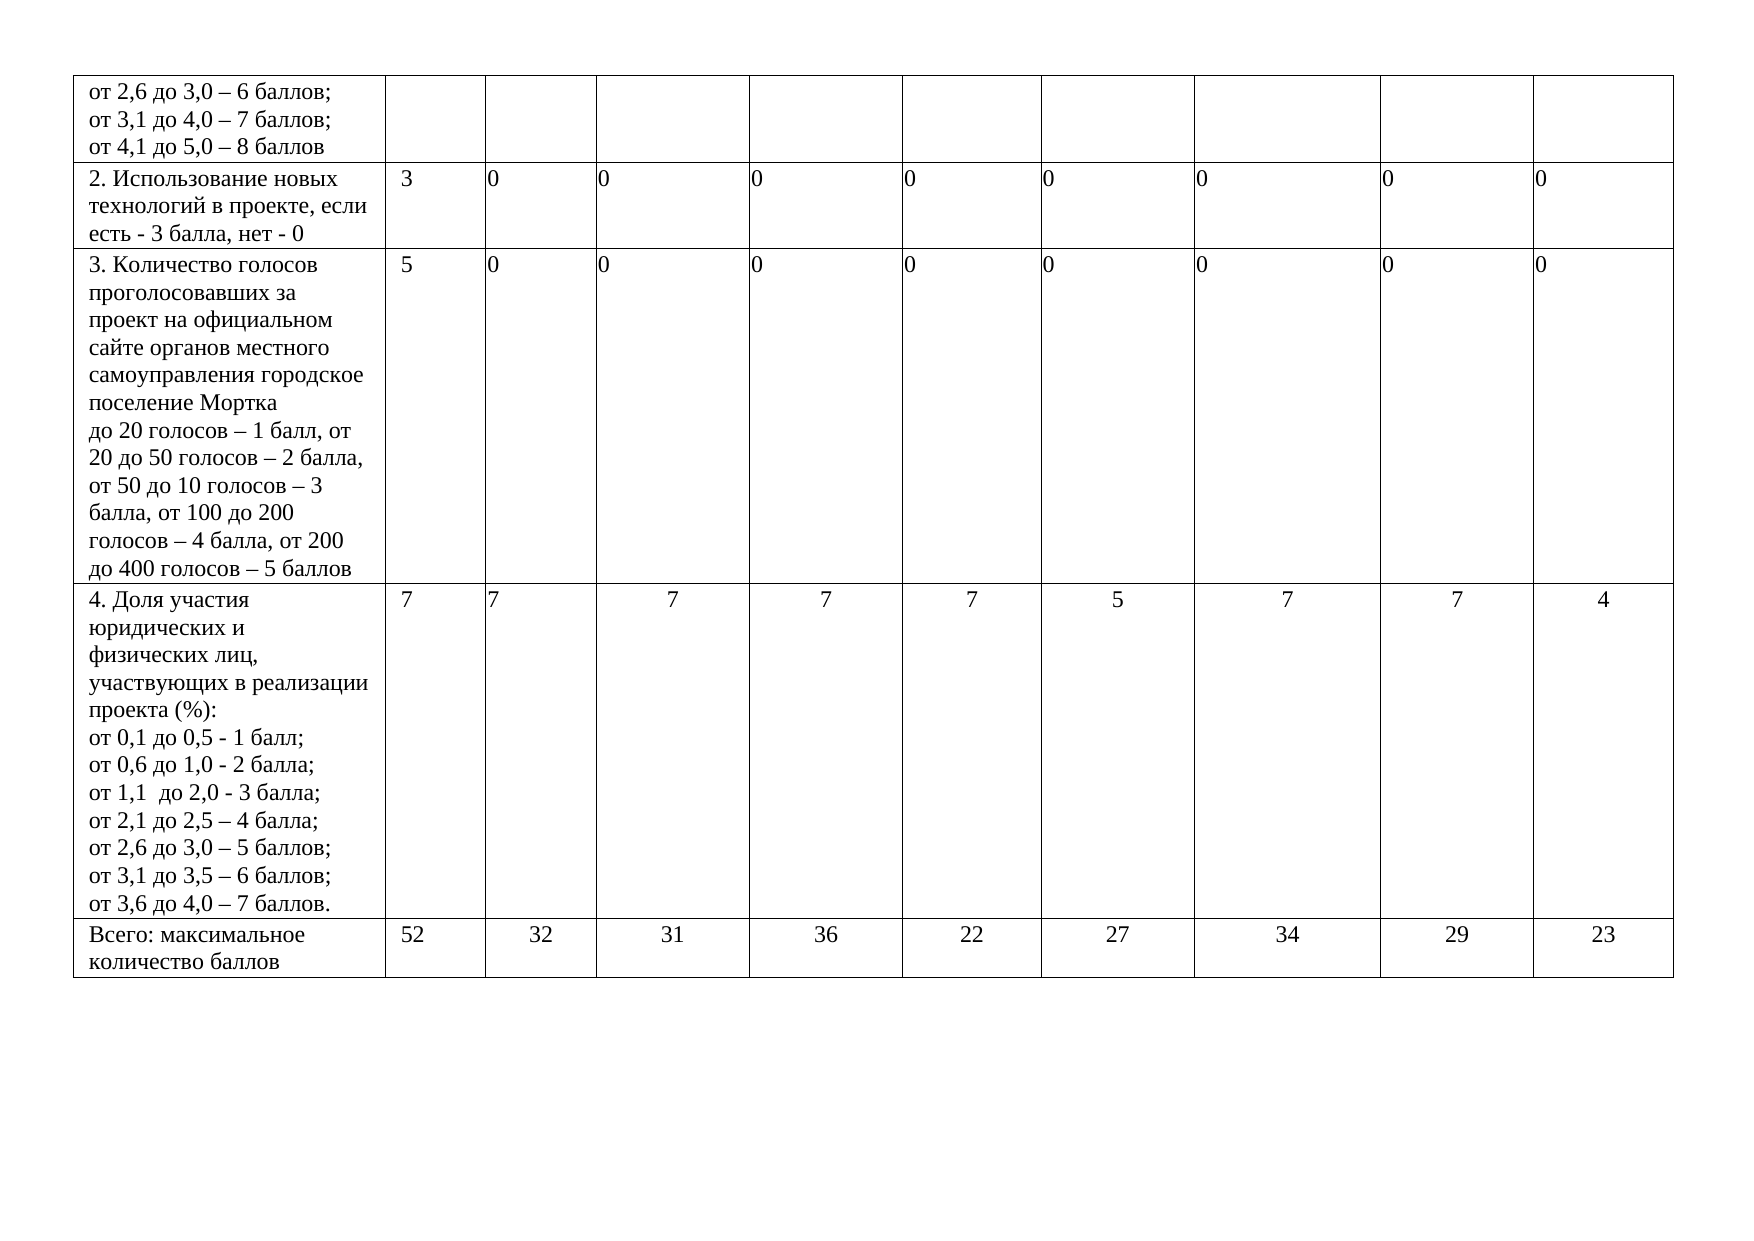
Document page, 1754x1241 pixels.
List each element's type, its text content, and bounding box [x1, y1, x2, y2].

table_cell 5 [386, 249, 485, 583]
table_cell 0 [1042, 249, 1194, 583]
table_cell 7 [386, 584, 485, 918]
table_cell 31 [597, 919, 749, 977]
table_cell 0 [597, 249, 749, 583]
table_cell Всего: максимальное количество баллов [74, 919, 385, 977]
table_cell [74, 76, 385, 161]
table_cell 22 [903, 919, 1041, 977]
table_cell 4. Доля участия юридических и физических лиц, участвующих в реализации проекта (%): от 0,1 до 0,5 - 1 балл; от 0,6 до 1,0 - 2 балла; от 1,1 до 2,0 - 3 балла; от 2,1 до 2,5 – 4 балла; от 2,6 до 3,0 – 5 баллов; от 3,1 до 3,5 – 6 баллов; от 3,6 до 4,0 – 7 баллов. [74, 584, 385, 918]
table_cell 29 [1381, 919, 1533, 977]
table_cell 0 [750, 163, 902, 248]
table_cell 27 [1042, 919, 1194, 977]
table_cell 5 [1042, 584, 1194, 918]
table_cell 2. Использование новых технологий в проекте, если есть - 3 балла, нет - 0 [74, 163, 385, 248]
table_cell 1 [1534, 76, 1673, 161]
table_cell 7 [597, 584, 749, 918]
table_cell 34 [1195, 919, 1380, 977]
table_cell 7 [486, 584, 596, 918]
table_cell 0 [903, 249, 1041, 583]
table_cell 36 [750, 919, 902, 977]
table_cell 23 [1534, 919, 1673, 977]
table_cell 7 [903, 584, 1041, 918]
table_cell 1 [903, 76, 1041, 161]
table_cell 0 [486, 249, 596, 583]
table_cell 52 [386, 919, 485, 977]
table_cell 2 [1381, 76, 1533, 161]
table_cell 7 [1381, 584, 1533, 918]
table_cell 0 [1381, 163, 1533, 248]
table_cell 3 [486, 76, 596, 161]
table_cell 8 [386, 76, 485, 161]
table_cell 0 [1195, 163, 1380, 248]
table_cell 0 [1042, 163, 1194, 248]
table_cell 32 [486, 919, 596, 977]
table_cell 0 [1534, 249, 1673, 583]
table_cell 0 [750, 249, 902, 583]
table_cell 0 [1534, 163, 1673, 248]
table_cell 7 [750, 584, 902, 918]
table_cell 1 [1042, 76, 1194, 161]
table_cell 7 [750, 76, 902, 161]
table_cell 0 [903, 163, 1041, 248]
table_cell 0 [1381, 249, 1533, 583]
table_cell 3 [386, 163, 485, 248]
table_cell 4 [1534, 584, 1673, 918]
table_cell 5 [1195, 76, 1380, 161]
table_cell 0 [1195, 249, 1380, 583]
table_cell 0 [486, 163, 596, 248]
table_cell 7 [1195, 584, 1380, 918]
table_cell 3. Количество голосов проголосовавших за проект на официальном сайте органов местного самоуправления городское поселение Мортка до 20 голосов – 1 балл, от 20 до 50 голосов – 2 балла, от 50 до 10 голосов – 3 балла, от 100 до 200 голосов – 4 балла, от 200 до 400 голосов – 5 баллов [74, 249, 385, 583]
table_cell 6 [597, 76, 749, 161]
table_cell 0 [597, 163, 749, 248]
